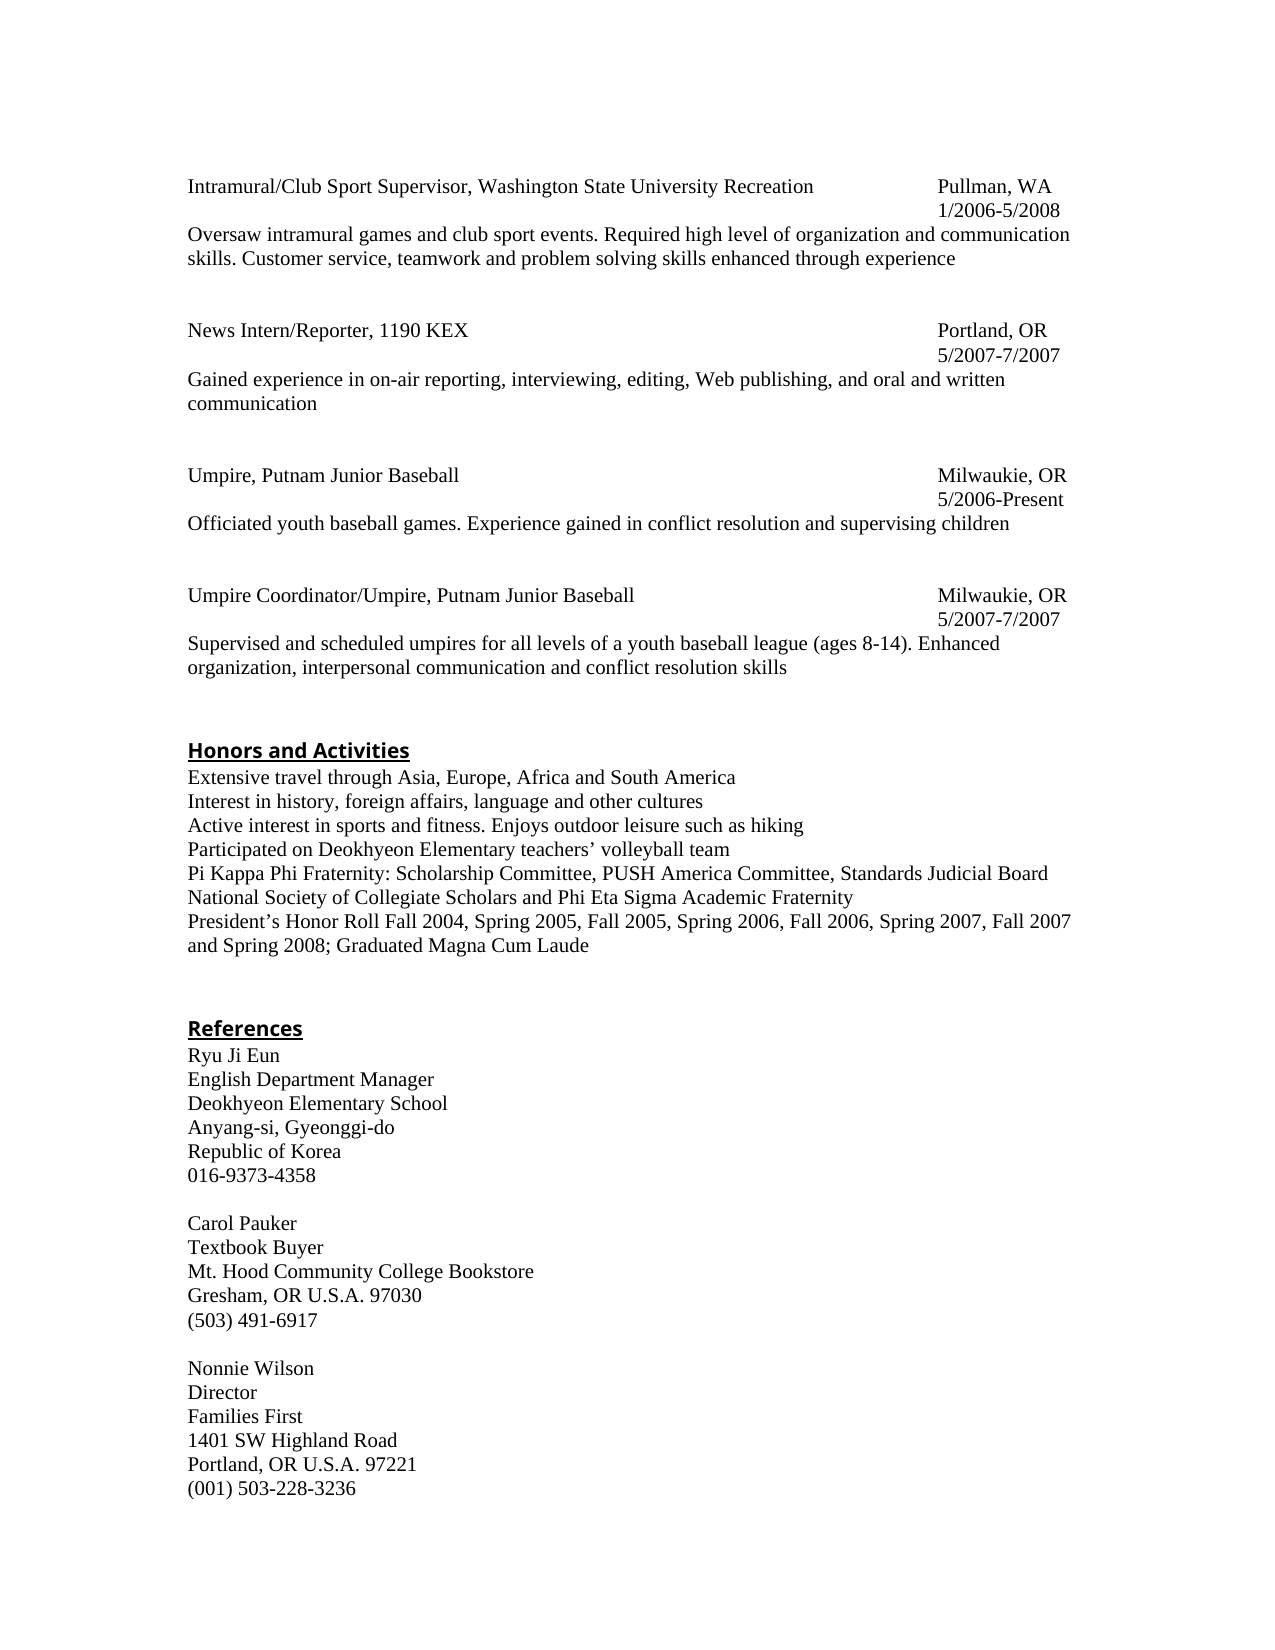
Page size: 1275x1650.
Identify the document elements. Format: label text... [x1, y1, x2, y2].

text 1/2006-5/2008 [187, 198, 1087, 222]
text Oversaw intramural games and club sport events. Required high level of organization and communication skills. Customer service, teamwork and problem solving skills enhanced through experience [187, 222, 1087, 270]
text 016-9373-4358 [187, 1163, 1087, 1187]
text Deokhyeon Elementary School [187, 1091, 1087, 1115]
text Officiated youth baseball games. Experience gained in conflict resolution and supervising children [187, 511, 1087, 535]
text Director [187, 1380, 1087, 1404]
text Pi Kappa Phi Fraternity: Scholarship Committee, PUSH America Committee, Standards Judicial Board [187, 861, 1087, 885]
text References [187, 1014, 1087, 1043]
text English Department Manager [187, 1067, 1087, 1091]
text Participated on Deokhyeon Elementary teachers’ volleyball team [187, 837, 1087, 861]
text Carol Pauker [187, 1211, 1087, 1235]
text Republic of Korea [187, 1139, 1087, 1163]
text Gained experience in on-air reporting, interviewing, editing, Web publishing, and oral and written communication [187, 367, 1087, 415]
text 1401 SW Highland Road [187, 1428, 1087, 1452]
text Active interest in sports and fitness. Enjoys outdoor leisure such as hiking [187, 813, 1087, 837]
text Families First [187, 1404, 1087, 1428]
text Honors and Activities [187, 736, 1087, 765]
text President’s Honor Roll Fall 2004, Spring 2005, Fall 2005, Spring 2006, Fall 2006, Spring 2007, Fall 2007 and Spring 2008; Graduated Magna Cum Laude [187, 909, 1087, 957]
text Intramural/Club Sport Supervisor, Washington State University Recreation Pullman, WA [187, 174, 1087, 198]
text 5/2006-Present [187, 487, 1087, 511]
text (001) 503-228-3236 [187, 1476, 1087, 1500]
text Gresham, OR U.S.A. 97030 [187, 1283, 1087, 1307]
text National Society of Collegiate Scholars and Phi Eta Sigma Academic Fraternity [187, 885, 1087, 909]
text Ryu Ji Eun [187, 1043, 1087, 1067]
text Nonnie Wilson [187, 1356, 1087, 1380]
text Anyang-si, Gyeonggi-do [187, 1115, 1087, 1139]
text Supervised and scheduled umpires for all levels of a youth baseball league (ages 8-14). Enhanced organization, interpersonal communication and conflict resolution skills [187, 631, 1087, 679]
text Interest in history, foreign affairs, language and other cultures [187, 789, 1087, 813]
text (503) 491-6917 [187, 1307, 1087, 1332]
text 5/2007-7/2007 [187, 342, 1087, 367]
text Umpire Coordinator/Umpire, Putnam Junior Baseball Milwaukie, OR [187, 583, 1087, 607]
text Textbook Buyer [187, 1235, 1087, 1259]
text Mt. Hood Community College Bookstore [187, 1259, 1087, 1283]
text Portland, OR U.S.A. 97221 [187, 1452, 1087, 1476]
text Extensive travel through Asia, Europe, Africa and South America [187, 765, 1087, 789]
text Umpire, Putnam Junior Baseball Milwaukie, OR [187, 463, 1087, 487]
text 5/2007-7/2007 [187, 607, 1087, 631]
text News Intern/Reporter, 1190 KEX Portland, OR [187, 318, 1087, 342]
